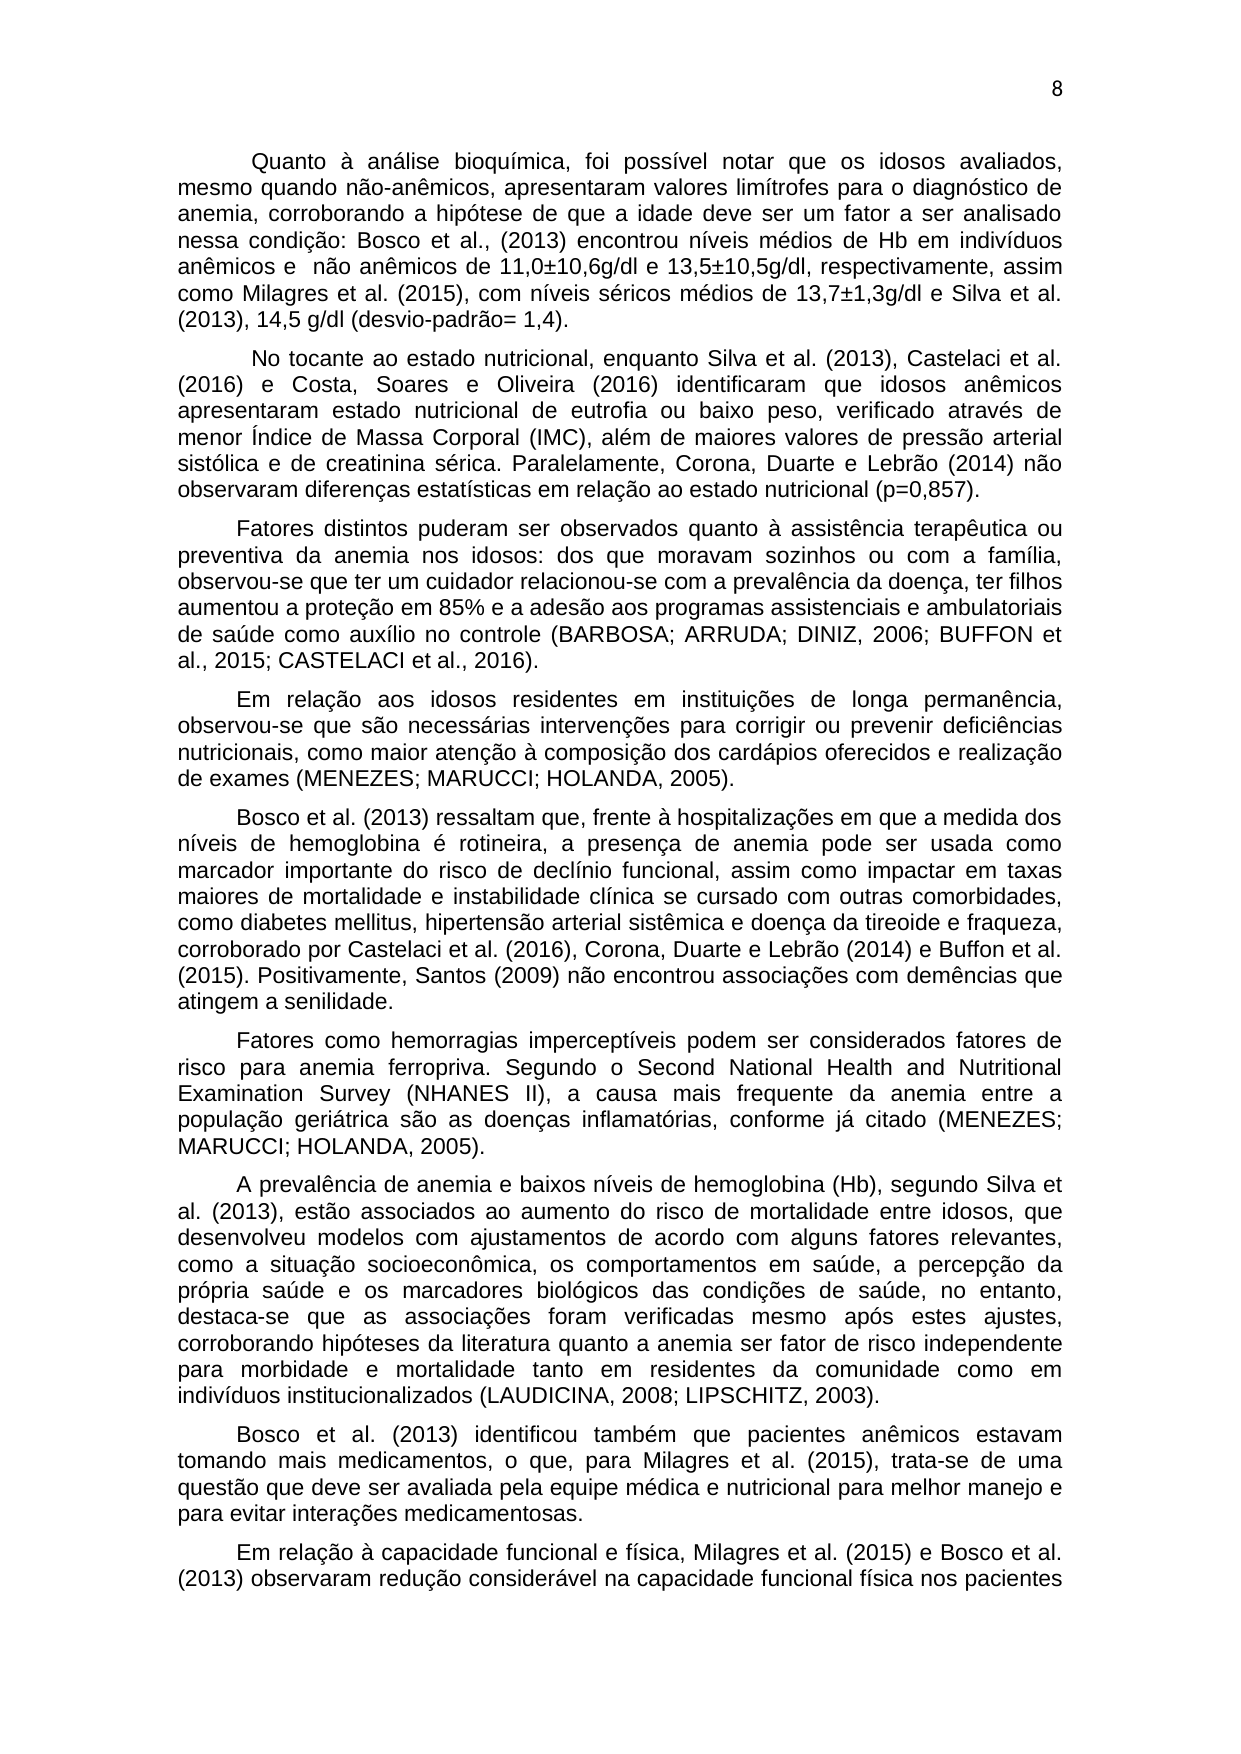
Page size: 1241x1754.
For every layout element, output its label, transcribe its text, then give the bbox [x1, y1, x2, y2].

text A prevalência de anemia e baixos níveis de hemoglobina (Hb), segundo Silva et al. (2013), estão associados ao aumento do risco de mortalidade entre idosos, que desenvolveu modelos com ajustamentos de acordo com alguns fatores relevantes, como a situação socioeconômica, os comportamentos em saúde, a percepção da própria saúde e os marcadores biológicos das condições de saúde, no entanto, destaca-se que as associações foram verificadas mesmo após estes ajustes, corroborando hipóteses da literatura quanto a anemia ser fator de risco independente para morbidade e mortalidade tanto em residentes da comunidade como em indivíduos institucionalizados (LAUDICINA, 2008; LIPSCHITZ, 2003). [177, 1171, 1063, 1409]
text Bosco et al. (2013) identificou também que pacientes anêmicos estavam tomando mais medicamentos, o que, para Milagres et al. (2015), trata-se de uma questão que deve ser avaliada pela equipe médica e nutricional para melhor manejo e para evitar interações medicamentosas. [177, 1421, 1063, 1527]
text Quanto à análise bioquímica, foi possível notar que os idosos avaliados, mesmo quando não-anêmicos, apresentaram valores limítrofes para o diagnóstico de anemia, corroborando a hipótese de que a idade deve ser um fator a ser analisado nessa condição: Bosco et al., (2013) encontrou níveis médios de Hb em indivíduos anêmicos e não anêmicos de 11,0±10,6g/dl e 13,5±10,5g/dl, respectivamente, assim como Milagres et al. (2015), com níveis séricos médios de 13,7±1,3g/dl e Silva et al. (2013), 14,5 g/dl (desvio-padrão= 1,4). [177, 148, 1063, 332]
text No tocante ao estado nutricional, enquanto Silva et al. (2013), Castelaci et al. (2016) e Costa, Soares e Oliveira (2016) identificaram que idosos anêmicos apresentaram estado nutricional de eutrofia ou baixo peso, verificado através de menor Índice de Massa Corporal (IMC), além de maiores valores de pressão arterial sistólica e de creatinina sérica. Paralelamente, Corona, Duarte e Lebrão (2014) não observaram diferenças estatísticas em relação ao estado nutricional (p=0,857). [177, 345, 1063, 503]
text Bosco et al. (2013) ressaltam que, frente à hospitalizações em que a medida dos níveis de hemoglobina é rotineira, a presença de anemia pode ser usada como marcador importante do risco de declínio funcional, assim como impactar em taxas maiores de mortalidade e instabilidade clínica se cursado com outras comorbidades, como diabetes mellitus, hipertensão arterial sistêmica e doença da tireoide e fraqueza, corroborado por Castelaci et al. (2016), Corona, Duarte e Lebrão (2014) e Buffon et al. (2015). Positivamente, Santos (2009) não encontrou associações com demências que atingem a senilidade. [177, 804, 1063, 1015]
text Em relação aos idosos residentes em instituições de longa permanência, observou-se que são necessárias intervenções para corrigir ou prevenir deficiências nutricionais, como maior atenção à composição dos cardápios oferecidos e realização de exames (MENEZES; MARUCCI; HOLANDA, 2005). [177, 686, 1063, 791]
text Fatores como hemorragias imperceptíveis podem ser considerados fatores de risco para anemia ferropriva. Segundo o Second National Health and Nutritional Examination Survey (NHANES II), a causa mais frequente da anemia entre a população geriátrica são as doenças inflamatórias, conforme já citado (MENEZES; MARUCCI; HOLANDA, 2005). [177, 1027, 1063, 1159]
text Fatores distintos puderam ser observados quanto à assistência terapêutica ou preventiva da anemia nos idosos: dos que moravam sozinhos ou com a família, observou-se que ter um cuidador relacionou-se com a prevalência da doença, ter filhos aumentou a proteção em 85% e a adesão aos programas assistenciais e ambulatoriais de saúde como auxílio no controle (BARBOSA; ARRUDA; DINIZ, 2006; BUFFON et al., 2015; CASTELACI et al., 2016). [177, 515, 1063, 673]
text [177, 1539, 1063, 1592]
